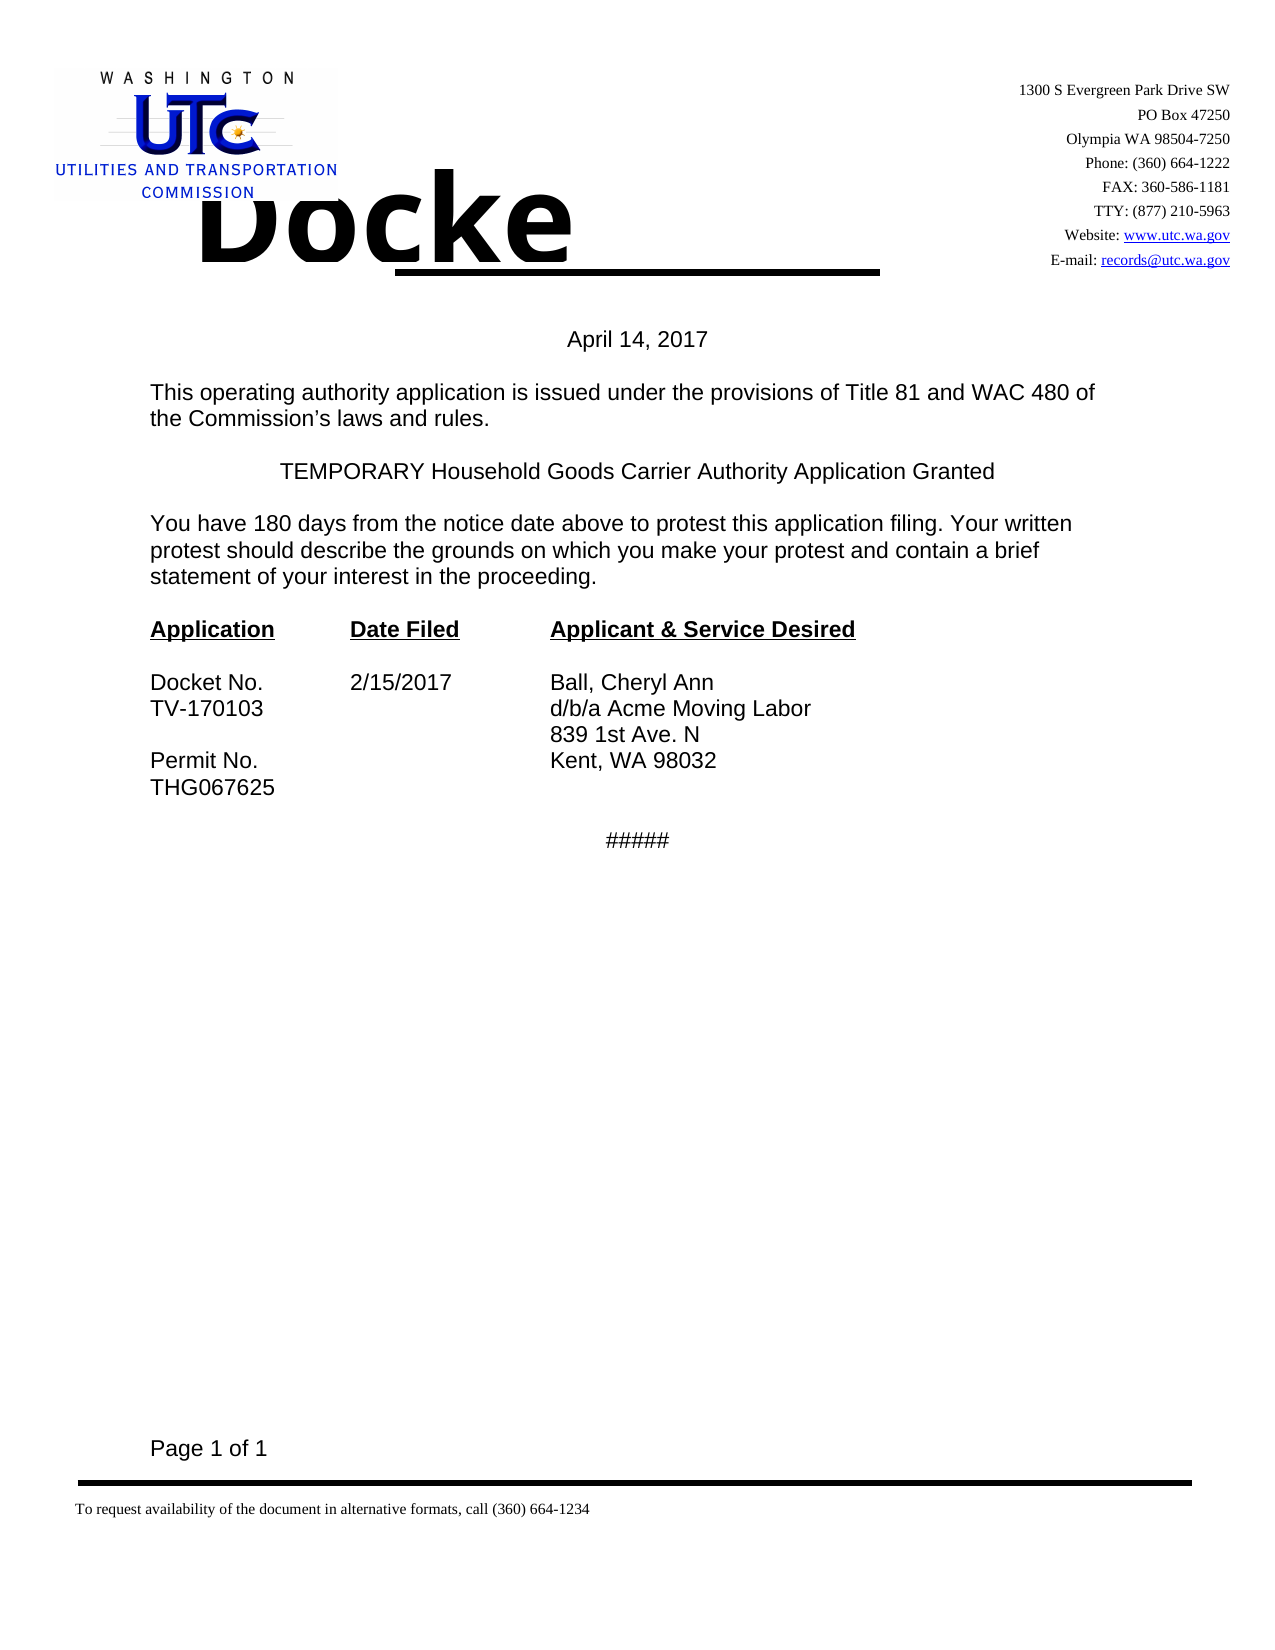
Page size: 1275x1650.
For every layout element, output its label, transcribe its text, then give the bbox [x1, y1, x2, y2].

text Applicant & Service Desired [550, 616, 1125, 642]
text Permit No. [150, 747, 330, 774]
text ##### [150, 827, 1125, 853]
text This operating authority application is issued under the provisions of Title 81 and WAC 480 of the Commission’s laws and rules. [150, 378, 1125, 431]
text 839 1st Ave. N Kent, WA 98032 [550, 721, 1125, 774]
text TV-170103 [150, 695, 330, 721]
text You have 180 days from the notice date above to protest this application filing. Your written protest should describe the grounds on which you make your protest and contain a brief statement of your interest in the proceeding. [150, 510, 1125, 589]
text THG067625 [150, 774, 330, 800]
text TEMPORARY Household Goods Carrier Authority Application Granted [150, 458, 1125, 484]
text 2/15/2017 [350, 668, 530, 695]
text Ball, Cheryl Ann d/b/a Acme Moving Labor [550, 668, 1125, 721]
text Date Filed [350, 616, 530, 642]
text April 14, 2017 [150, 326, 1125, 352]
picture [53, 68, 339, 201]
text Docket No. [150, 668, 330, 695]
text Application [150, 616, 330, 642]
